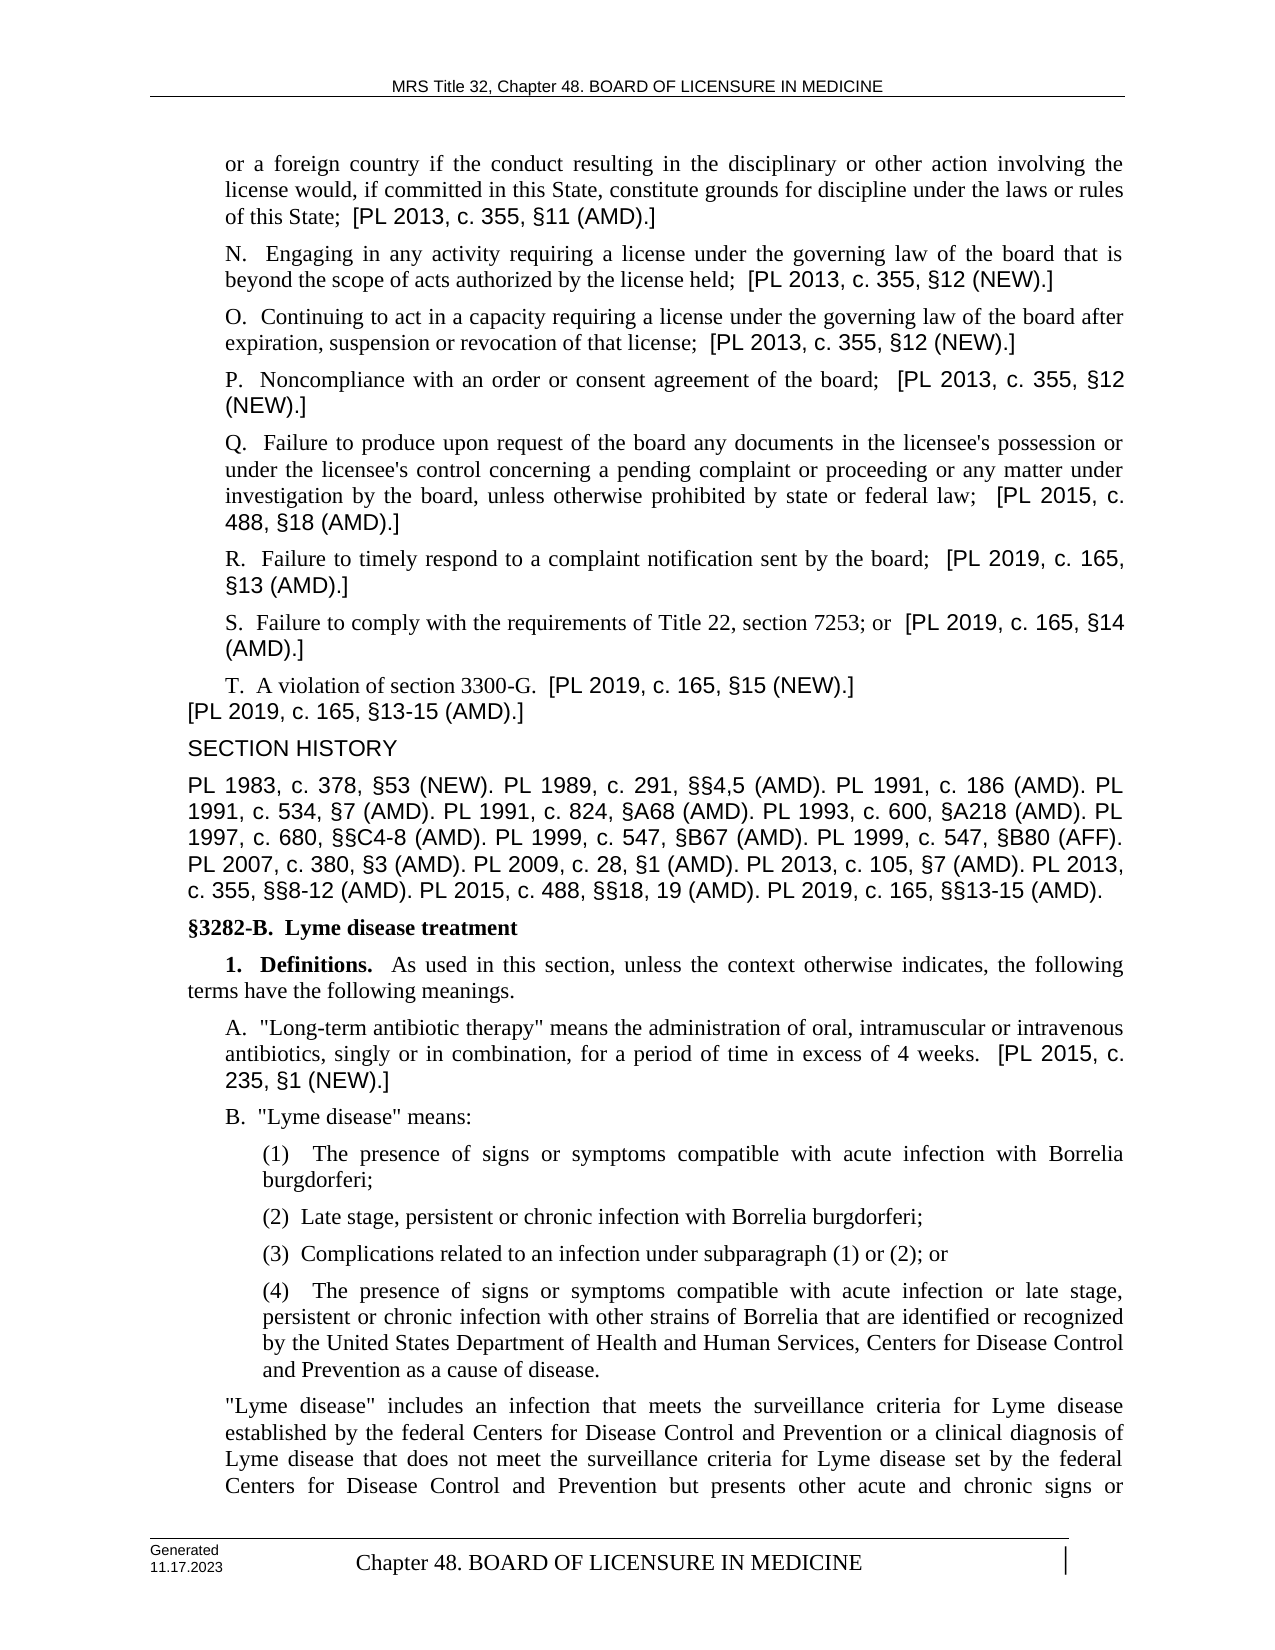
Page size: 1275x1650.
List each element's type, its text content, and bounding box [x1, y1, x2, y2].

text 1. Definitions. As used in this section, unless the context otherwise indicates, the following terms have the following meanings. [187, 951, 1125, 1003]
text (2) Late stage, persistent or chronic infection with Borrelia burgdorferi; [262, 1203, 1125, 1229]
text §3282-B. Lyme disease treatment [187, 914, 1125, 940]
text PL 1983, c. 378, §53 (NEW). PL 1989, c. 291, §§4,5 (AMD). PL 1991, c. 186 (AMD). PL 1991, c. 534, §7 (AMD). PL 1991, c. 824, §A68 (AMD). PL 1993, c. 600, §A218 (AMD). PL 1997, c. 680, §§C4-8 (AMD). PL 1999, c. 547, §B67 (AMD). PL 1999, c. 547, §B80 (AFF). PL 2007, c. 380, §3 (AMD). PL 2009, c. 28, §1 (AMD). PL 2013, c. 105, §7 (AMD). PL 2013, c. 355, §§8-12 (AMD). PL 2015, c. 488, §§18, 19 (AMD). PL 2019, c. 165, §§13-15 (AMD). [187, 772, 1125, 903]
text [PL 2019, c. 165, §13-15 (AMD).] [187, 698, 1125, 724]
text SECTION HISTORY [187, 735, 1125, 761]
text (1) The presence of signs or symptoms compatible with acute infection with Borrelia burgdorferi; [262, 1140, 1125, 1193]
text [225, 150, 1125, 229]
text S. Failure to comply with the requirements of Title 22, section 7253; or [PL 2019, c. 165, §14 (AMD).] [225, 608, 1125, 661]
text T. A violation of section 3300‑G. [PL 2019, c. 165, §15 (NEW).] [225, 672, 1125, 698]
text O. Continuing to act in a capacity requiring a license under the governing law of the board after expiration, suspension or revocation of that license; [PL 2013, c. 355, §12 (NEW).] [225, 303, 1125, 356]
text (3) Complications related to an infection under subparagraph (1) or (2); or [262, 1240, 1125, 1266]
text N. Engaging in any activity requiring a license under the governing law of the board that is beyond the scope of acts authorized by the license held; [PL 2013, c. 355, §12 (NEW).] [225, 239, 1125, 292]
text R. Failure to timely respond to a complaint notification sent by the board; [PL 2019, c. 165, §13 (AMD).] [225, 545, 1125, 598]
text Q. Failure to produce upon request of the board any documents in the licensee's possession or under the licensee's control concerning a pending complaint or proceeding or any matter under investigation by the board, unless otherwise prohibited by state or federal law; [PL 2015, c. 488, §18 (AMD).] [225, 429, 1125, 535]
text A. "Long-term antibiotic therapy" means the administration of oral, intramuscular or intravenous antibiotics, singly or in combination, for a period of time in excess of 4 weeks. [PL 2015, c. 235, §1 (NEW).] [225, 1014, 1125, 1093]
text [225, 1393, 1125, 1498]
text (4) The presence of signs or symptoms compatible with acute infection or late stage, persistent or chronic infection with other strains of Borrelia that are identified or recognized by the United States Department of Health and Human Services, Centers for Disease Control and Prevention as a cause of disease. [262, 1277, 1125, 1382]
text B. "Lyme disease" means: [225, 1103, 1125, 1130]
text P. Noncompliance with an order or consent agreement of the board; [PL 2013, c. 355, §12 (NEW).] [225, 366, 1125, 419]
